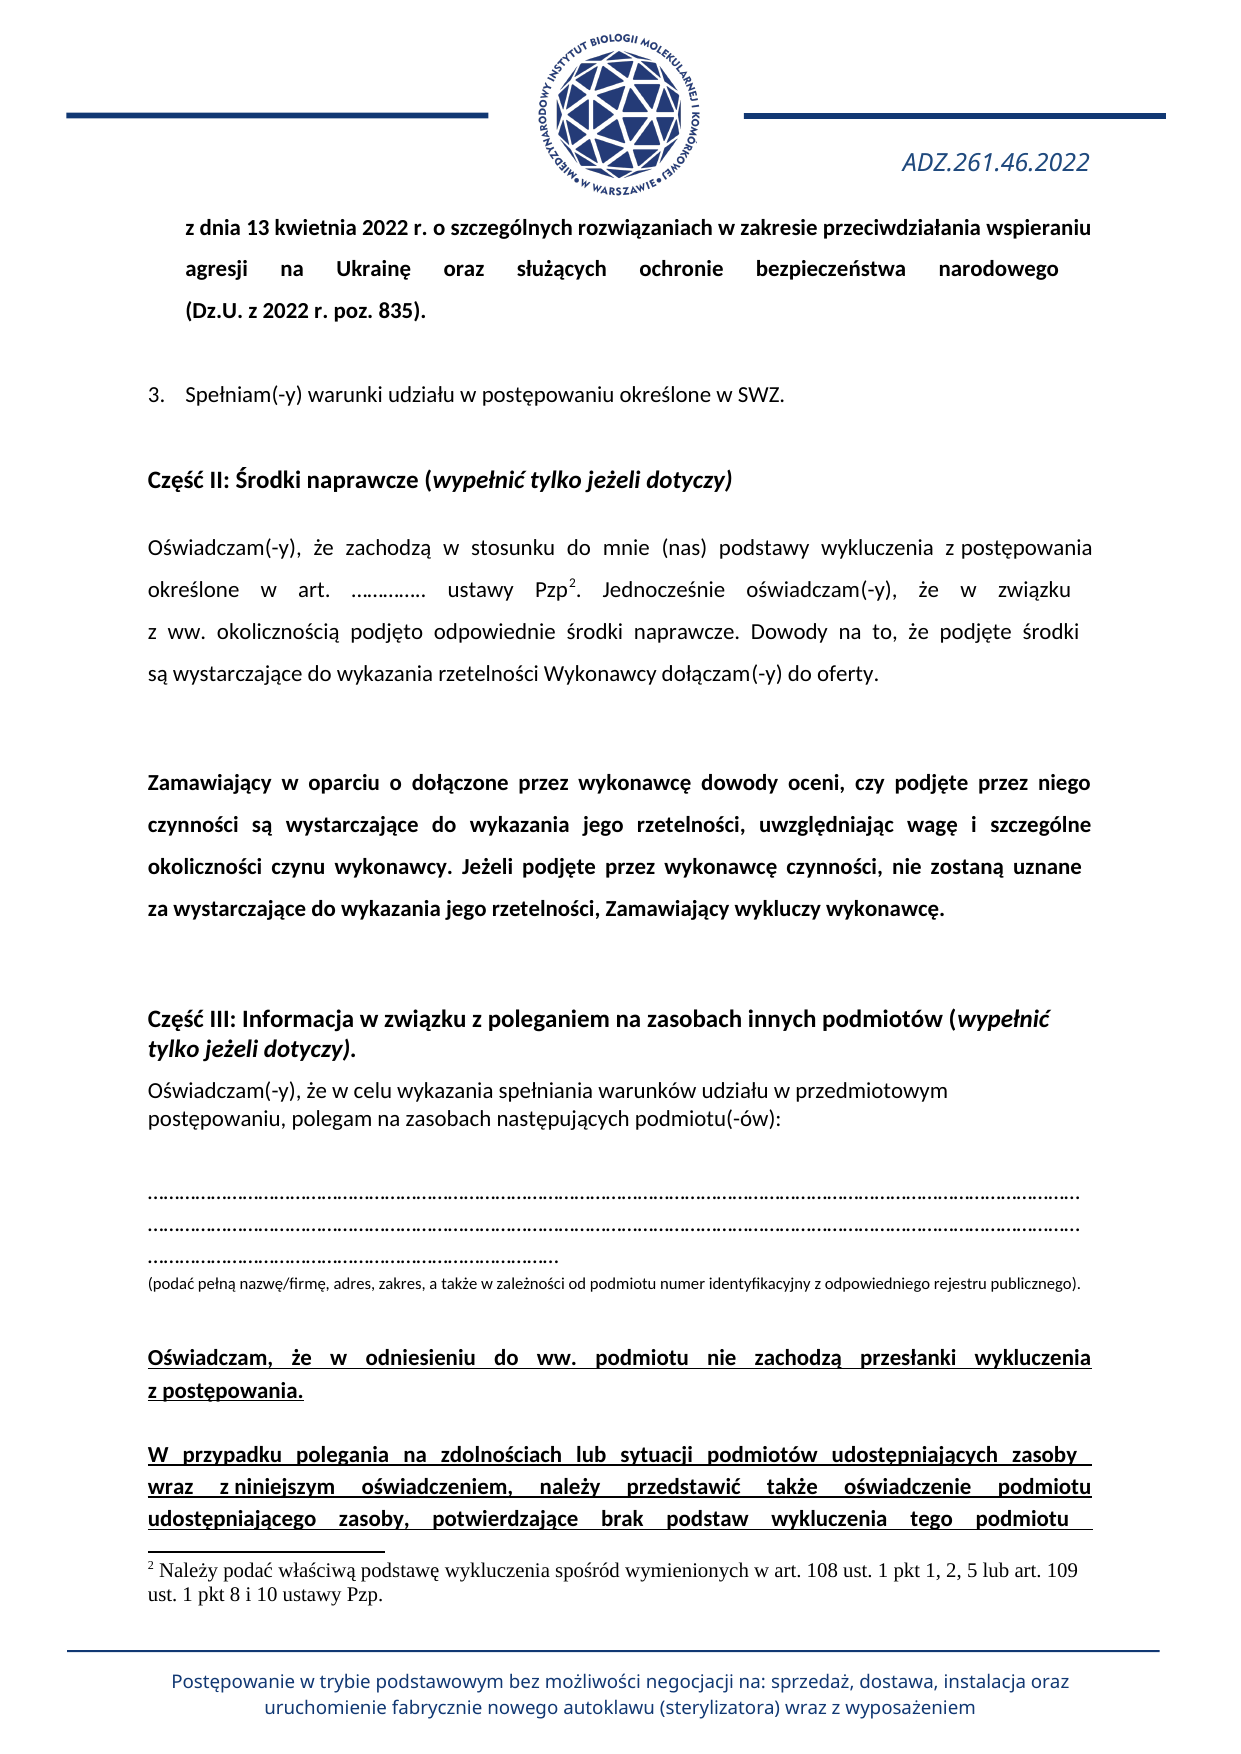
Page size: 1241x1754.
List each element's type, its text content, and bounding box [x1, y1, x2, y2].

text Oświadczam, że w odniesieniu do ww. podmiotu nie zachodzą przesłanki wykluczenia z postępowania. [148, 1369, 1092, 1404]
list Spełniam(-y) warunki udziału w postępowaniu określone w SWZ. [148, 381, 1092, 408]
text Oświadczam(-y), że w celu wykazania spełniania warunków udziału w przedmiotowym postępowaniu, polegam na zasobach następujących podmiotu(-ów): [148, 1076, 1092, 1132]
text (podać pełną nazwę/firmę, adres, zakres, a także w zależności od podmiotu numer identyfikacyjny z odpowiedniego rejestru publicznego). [148, 1273, 1092, 1294]
text Zamawiający w oparciu o dołączone przez wykonawcę dowody oceni, czy podjęte przez niego czynności są wystarczające do wykazania jego rzetelności, uwzględniając wagę i szczególne okoliczności czynu wykonawcy. Jeżeli podjęte przez wykonawcę czynności, nie zostaną uznane za wystarczające do wykazania jego rzetelności, Zamawiający wykluczy wykonawcę. [148, 768, 1092, 922]
text Część III: Informacja w związku z poleganiem na zasobach innych podmiotów (wypełnić tylko jeżeli dotyczy). [148, 1003, 1092, 1064]
text Oświadczam(-y), że zachodzą w stosunku do mnie (nas) podstawy wykluczenia z postępowania określone w art. ………….. ustawy Pzp. Jednocześnie oświadczam(-y), że w związku z ww. okolicznością podjęto odpowiednie środki naprawcze. Dowody na to, że podjęte środki są wystarczające do wykazania rzetelności Wykonawcy dołączam(-y) do oferty. [148, 533, 1092, 687]
text Oświadczam, że w odniesieniu do ww. podmiotu nie zachodzą przesłanki wykluczenia z postępowania. [148, 1343, 1092, 1368]
text ……………………………………………………………………………………………………………………………………………………………………………………………………………………………………………………………………………………………………………………………………………………………………………………………… [148, 1177, 1092, 1269]
picture [535, 29, 705, 201]
text Część II: Środki naprawcze (wypełnić tylko jeżeli dotyczy) [148, 464, 1092, 495]
